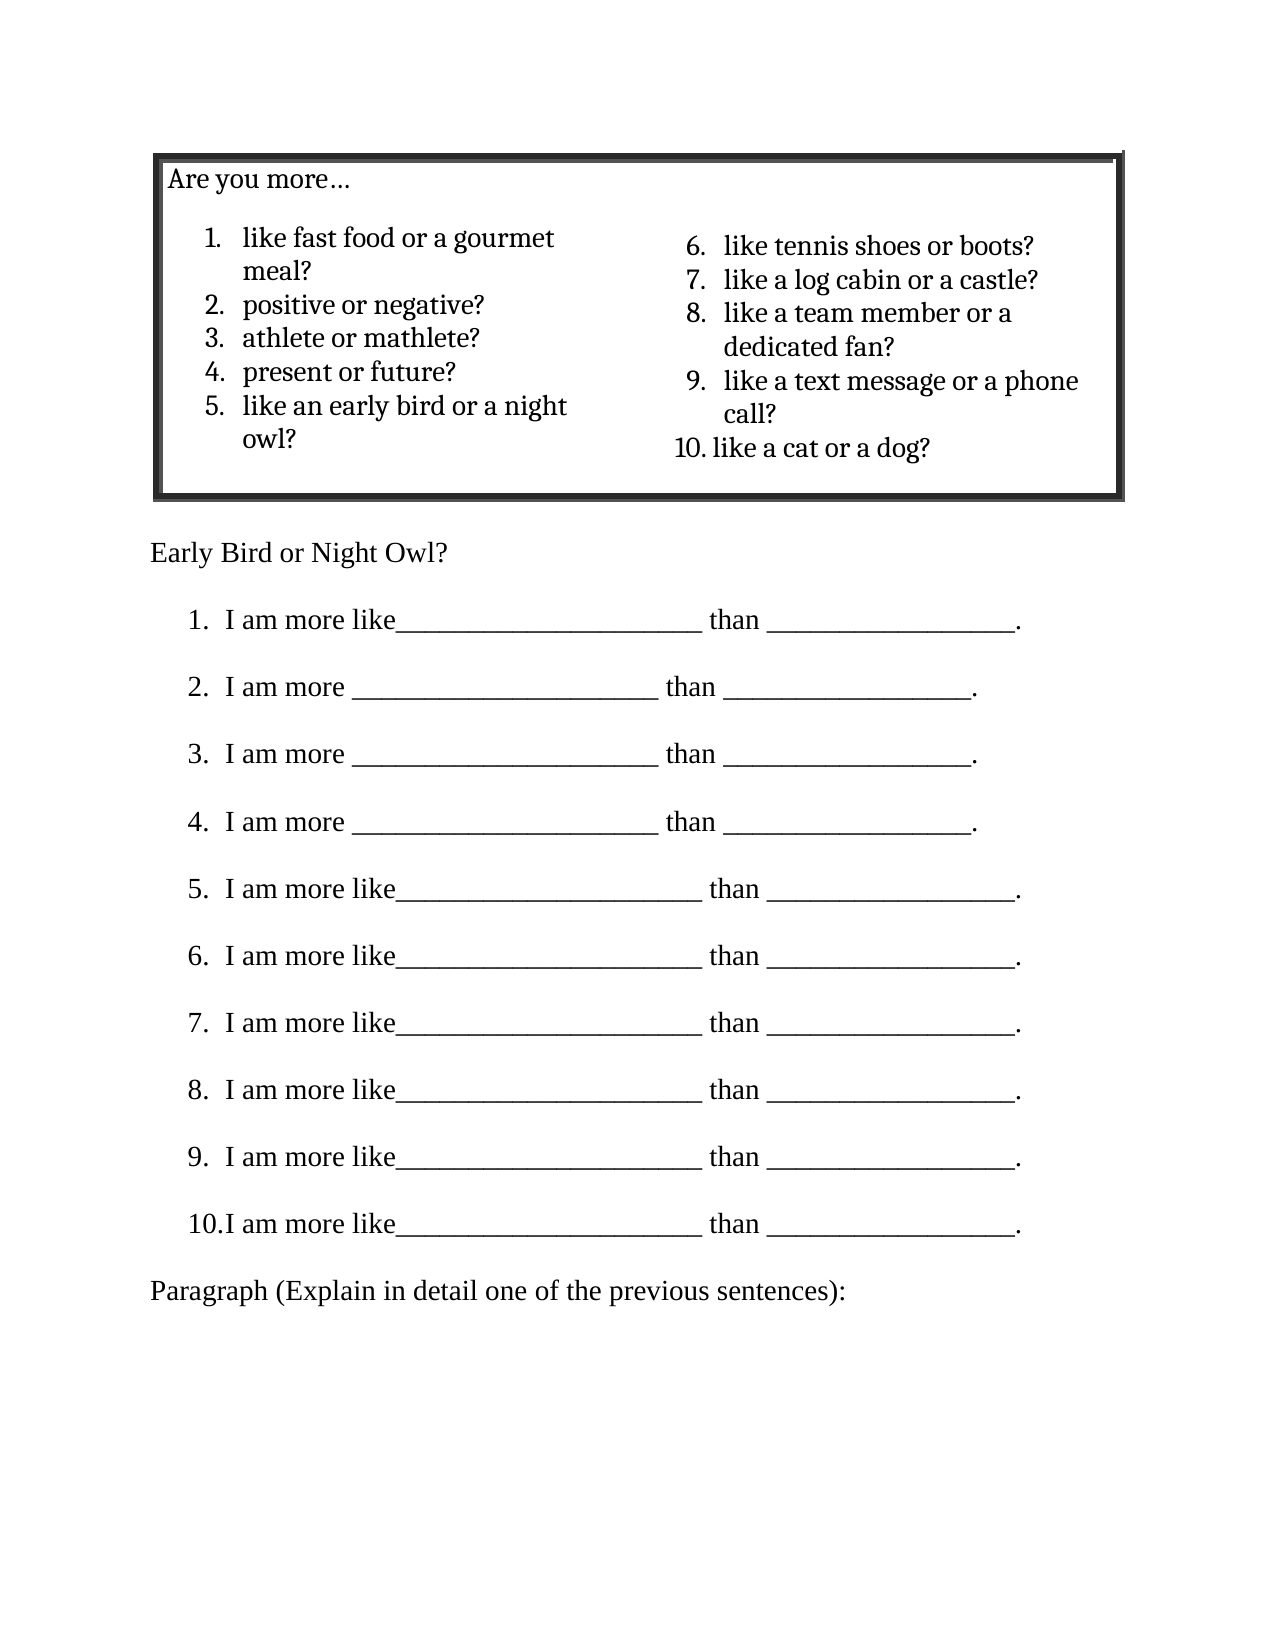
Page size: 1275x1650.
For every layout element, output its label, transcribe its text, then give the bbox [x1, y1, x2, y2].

list I am more like_____________________ than _________________. [187, 1139, 1125, 1173]
list I am more like_____________________ than _________________. [187, 1005, 1125, 1038]
text Early Bird or Night Owl? [150, 535, 1125, 569]
table_header Are you more… like fast food or a gourmet meal? positive or negative? athlete or mathlete? present or future? like an early bird or a night owl? [163, 163, 637, 489]
table_header like tennis shoes or boots? like a log cabin or a castle? like a team member or a dedicated fan? like a text message or a phone call? like a cat or a dog? [638, 163, 1113, 489]
list I am more like_____________________ than _________________. [187, 1072, 1125, 1106]
text Paragraph (Explain in detail one of the previous sentences): [150, 1273, 1125, 1307]
list I am more like_____________________ than _________________. [187, 871, 1125, 904]
list I am more _____________________ than _________________. [187, 737, 1125, 770]
list I am more _____________________ than _________________. [187, 804, 1125, 837]
list I am more like_____________________ than _________________. [187, 938, 1125, 971]
list I am more like_____________________ than _________________. [187, 1206, 1125, 1240]
list I am more _____________________ than _________________. [187, 669, 1125, 703]
list I am more like_____________________ than _________________. [187, 602, 1125, 636]
